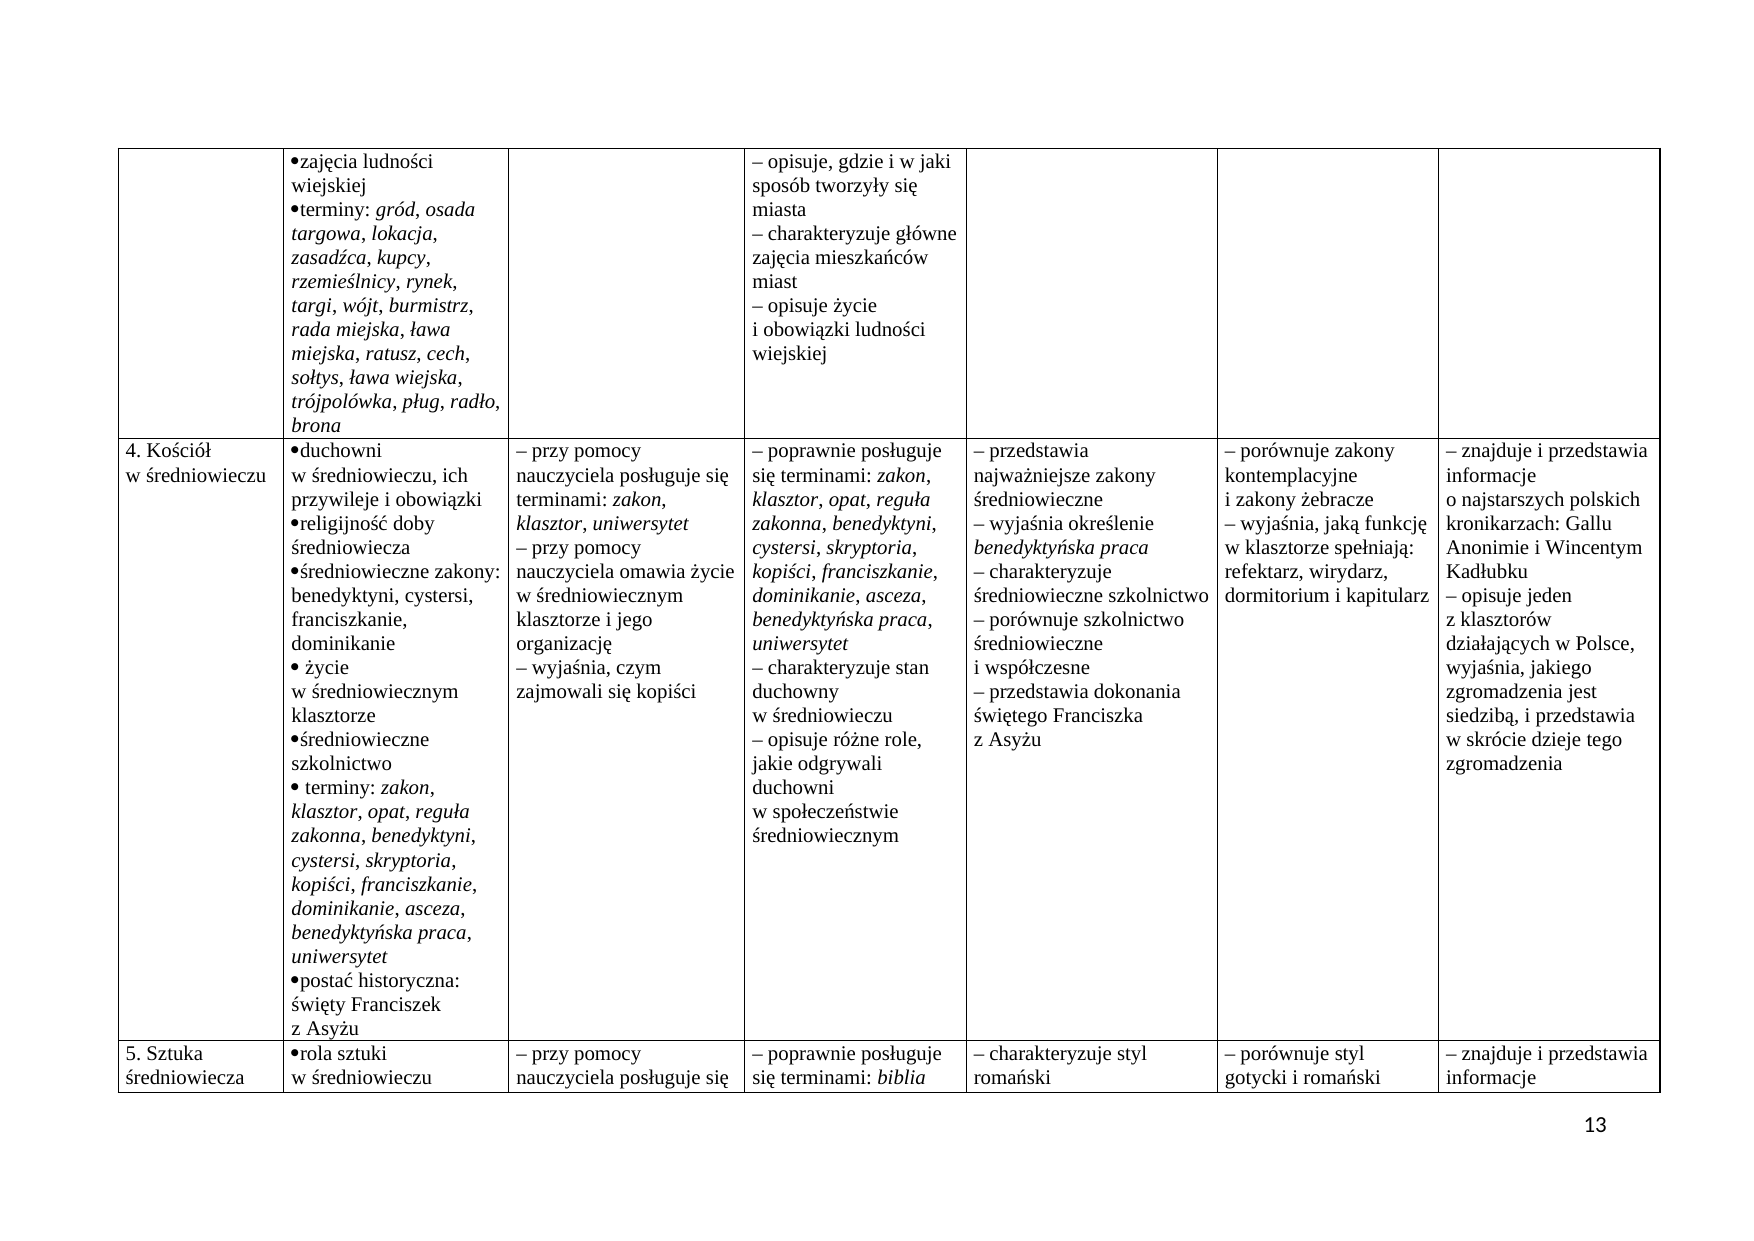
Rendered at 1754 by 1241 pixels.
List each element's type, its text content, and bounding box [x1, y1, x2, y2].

table_cell – porównuje zakony kontemplacyjne i zakony żebracze – wyjaśnia, jaką funkcję w klasztorze spełniają: refektarz, wirydarz, dormitorium i kapitularz [1218, 439, 1438, 1040]
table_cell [284, 1041, 508, 1092]
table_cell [745, 149, 966, 437]
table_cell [119, 149, 283, 437]
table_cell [1218, 149, 1438, 437]
table_cell 4. Kościół w średniowieczu [119, 439, 283, 1040]
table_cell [1439, 149, 1659, 437]
table_cell – znajduje i przedstawia informacje o najstarszych polskich kronikarzach: Gallu Anonimie i Wincentym Kadłubku – opisuje jeden z klasztorów działających w Polsce, wyjaśnia, jakiego zgromadzenia jest siedzibą, i przedstawia w skrócie dzieje tego zgromadzenia [1439, 439, 1659, 1040]
table_cell – poprawnie posługuje się terminami: zakon, klasztor, opat, reguła zakonna, benedyktyni, cystersi, skryptoria, kopiści, franciszkanie, dominikanie, asceza, benedyktyńska praca, uniwersytet – charakteryzuje stan duchowny w średniowieczu – opisuje różne role, jakie odgrywali duchowni w społeczeństwie średniowiecznym [745, 439, 966, 1040]
table_cell duchowni w średniowieczu, ich przywileje i obowiązki religijność doby średniowiecza średniowieczne zakony: benedyktyni, cystersi, franciszkanie, dominikanie życie w średniowiecznym klasztorze średniowieczne szkolnictwo terminy: zakon, klasztor, opat, reguła zakonna, benedyktyni, cystersi, skryptoria, kopiści, franciszkanie, dominikanie, asceza, benedyktyńska praca, uniwersytet postać historyczna: święty Franciszek z Asyżu [284, 439, 508, 1040]
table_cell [509, 1041, 744, 1092]
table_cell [509, 149, 744, 437]
table_cell – przedstawia najważniejsze zakony średniowieczne – wyjaśnia określenie benedyktyńska praca – charakteryzuje średniowieczne szkolnictwo – porównuje szkolnictwo średniowieczne i współczesne – przedstawia dokonania świętego Franciszka z Asyżu [967, 439, 1217, 1040]
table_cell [1439, 1041, 1659, 1092]
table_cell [967, 149, 1217, 437]
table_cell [119, 1041, 283, 1092]
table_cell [967, 1041, 1217, 1092]
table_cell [745, 1041, 966, 1092]
table_cell – przy pomocy nauczyciela posługuje się terminami: zakon, klasztor, uniwersytet – przy pomocy nauczyciela omawia życie w średniowiecznym klasztorze i jego organizację – wyjaśnia, czym zajmowali się kopiści [509, 439, 744, 1040]
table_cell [1218, 1041, 1438, 1092]
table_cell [284, 149, 508, 437]
